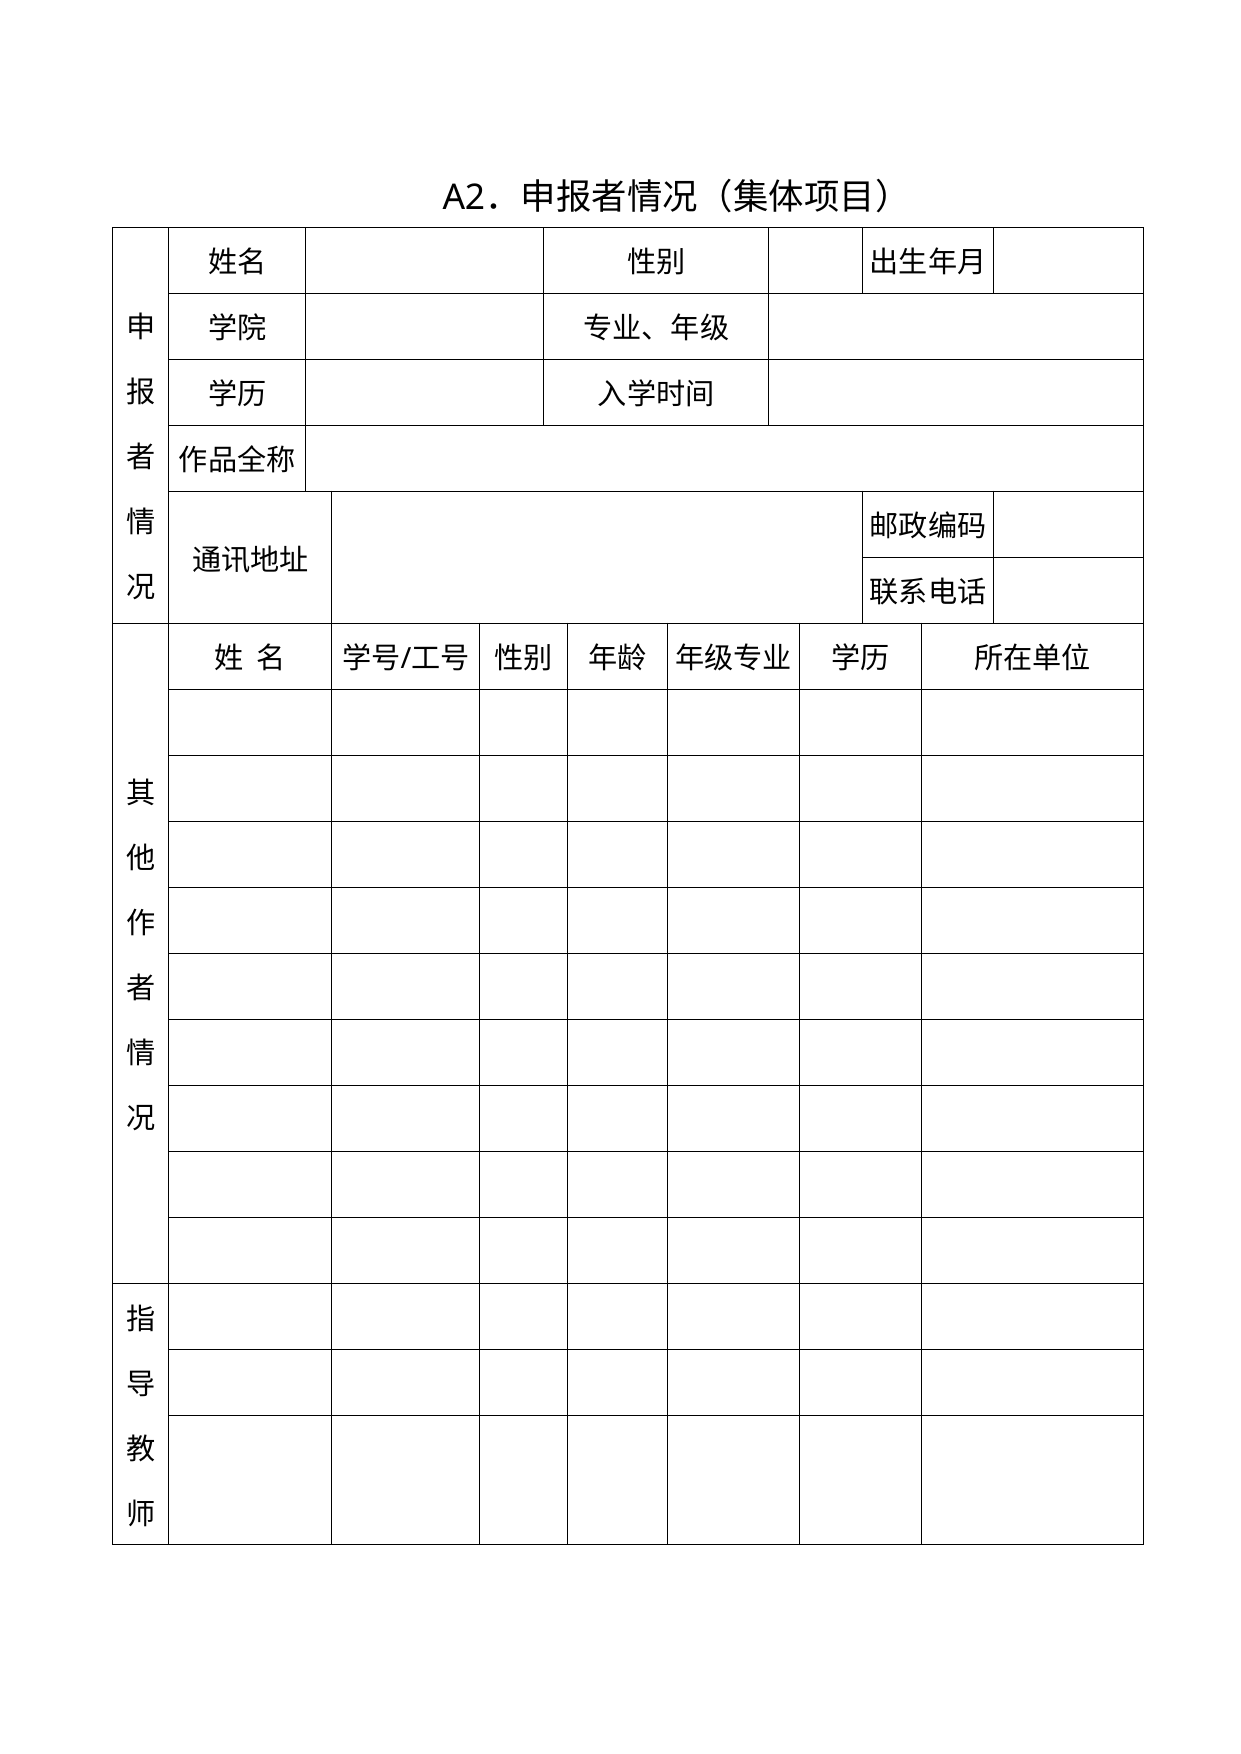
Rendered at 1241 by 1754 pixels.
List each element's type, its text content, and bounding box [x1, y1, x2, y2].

table_cell 姓 名 [169, 624, 331, 689]
table_cell [800, 1350, 921, 1415]
table_cell [332, 822, 479, 887]
table_cell [668, 888, 799, 953]
table_cell [922, 822, 1143, 887]
table_cell [922, 1086, 1143, 1151]
table_cell 作品全称 [169, 426, 305, 491]
table_cell [668, 1416, 799, 1544]
table_cell [169, 822, 331, 887]
table_cell 通讯地址 [169, 492, 331, 623]
table_header 姓名 [169, 228, 305, 292]
table_header [769, 228, 862, 292]
table_cell [332, 954, 479, 1019]
table_cell [480, 1152, 567, 1217]
table_cell [800, 1218, 921, 1283]
table_cell [306, 294, 543, 358]
table_cell [668, 756, 799, 821]
table_header 出生年月 [863, 228, 993, 292]
table_cell [169, 1020, 331, 1085]
table_cell [922, 1284, 1143, 1349]
table_cell [169, 1086, 331, 1151]
table_cell [480, 1284, 567, 1349]
table_cell [169, 1152, 331, 1217]
table_cell [922, 756, 1143, 821]
table_cell [922, 888, 1143, 953]
table_cell [169, 1284, 331, 1349]
table_cell [169, 690, 331, 755]
table_cell [668, 954, 799, 1019]
table_cell [332, 1086, 479, 1151]
table_cell 学历 [169, 360, 305, 424]
table_header [306, 228, 543, 292]
table_cell 年级专业 [668, 624, 799, 689]
table_cell [668, 690, 799, 755]
table_cell [169, 954, 331, 1019]
table_cell [332, 1284, 479, 1349]
table_cell [332, 1218, 479, 1283]
table_header 性别 [544, 228, 768, 292]
table_cell [922, 1152, 1143, 1217]
table_cell [169, 888, 331, 953]
table_cell [800, 1284, 921, 1349]
table_cell [668, 1020, 799, 1085]
table_cell 联系电话 [863, 558, 993, 623]
table_cell 专业、年级 [544, 294, 768, 358]
table_cell [480, 954, 567, 1019]
table_cell [800, 690, 921, 755]
table_cell [922, 690, 1143, 755]
table_cell [568, 690, 667, 755]
table_cell [800, 1086, 921, 1151]
table_cell [480, 888, 567, 953]
table_cell [480, 756, 567, 821]
table_cell 学历 [800, 624, 921, 689]
table_cell 邮政编码 [863, 492, 993, 557]
table_cell [480, 822, 567, 887]
table_cell [306, 360, 543, 424]
table_cell [668, 1350, 799, 1415]
table_cell [480, 1086, 567, 1151]
table_cell [800, 954, 921, 1019]
table_cell [800, 1020, 921, 1085]
table_cell [769, 294, 1143, 358]
table_cell [568, 822, 667, 887]
table_cell [922, 1020, 1143, 1085]
text A2．申报者情况（集体项目） [187, 162, 1053, 227]
table_cell [568, 1152, 667, 1217]
table_header 申报者情况 [113, 228, 168, 623]
table_cell [668, 1086, 799, 1151]
table_cell [480, 1350, 567, 1415]
table_cell [922, 1350, 1143, 1415]
table_cell [480, 1020, 567, 1085]
table_cell [332, 888, 479, 953]
table_cell [169, 1416, 331, 1544]
table_cell [800, 1416, 921, 1544]
table_cell [668, 1152, 799, 1217]
table_cell [568, 756, 667, 821]
table_cell [332, 1350, 479, 1415]
table_cell [994, 558, 1143, 623]
table_cell [922, 954, 1143, 1019]
table_cell [568, 888, 667, 953]
table_cell [568, 1020, 667, 1085]
table_cell 其他作者情况 [113, 624, 168, 1283]
table_cell [568, 1416, 667, 1544]
table_cell 所在单位 [922, 624, 1143, 689]
table_cell [568, 1350, 667, 1415]
table_cell [332, 690, 479, 755]
table_cell [568, 1218, 667, 1283]
table_cell 入学时间 [544, 360, 768, 424]
table_cell [332, 1416, 479, 1544]
table_cell 学号/工号 [332, 624, 479, 689]
table_cell [668, 1218, 799, 1283]
table_cell [332, 1020, 479, 1085]
table_cell 指导教师 [113, 1284, 168, 1544]
table_cell [169, 1350, 331, 1415]
table_cell [480, 1218, 567, 1283]
table_cell 年龄 [568, 624, 667, 689]
table_cell [800, 888, 921, 953]
table_cell [332, 756, 479, 821]
table_cell 性别 [480, 624, 567, 689]
table_cell [668, 822, 799, 887]
table_cell [306, 426, 1143, 491]
table_cell [568, 1284, 667, 1349]
table_cell [169, 1218, 331, 1283]
table_cell [994, 492, 1143, 557]
table_cell [922, 1416, 1143, 1544]
table_cell [800, 822, 921, 887]
table_cell [568, 1086, 667, 1151]
table_cell [800, 756, 921, 821]
table_cell [922, 1218, 1143, 1283]
table_cell [332, 1152, 479, 1217]
table_cell [332, 492, 862, 623]
table_cell [480, 690, 567, 755]
table_cell [480, 1416, 567, 1544]
table_cell 学院 [169, 294, 305, 358]
table_header [994, 228, 1143, 292]
table_cell [169, 756, 331, 821]
table_cell [568, 954, 667, 1019]
table_cell [769, 360, 1143, 424]
table_cell [668, 1284, 799, 1349]
table_cell [800, 1152, 921, 1217]
